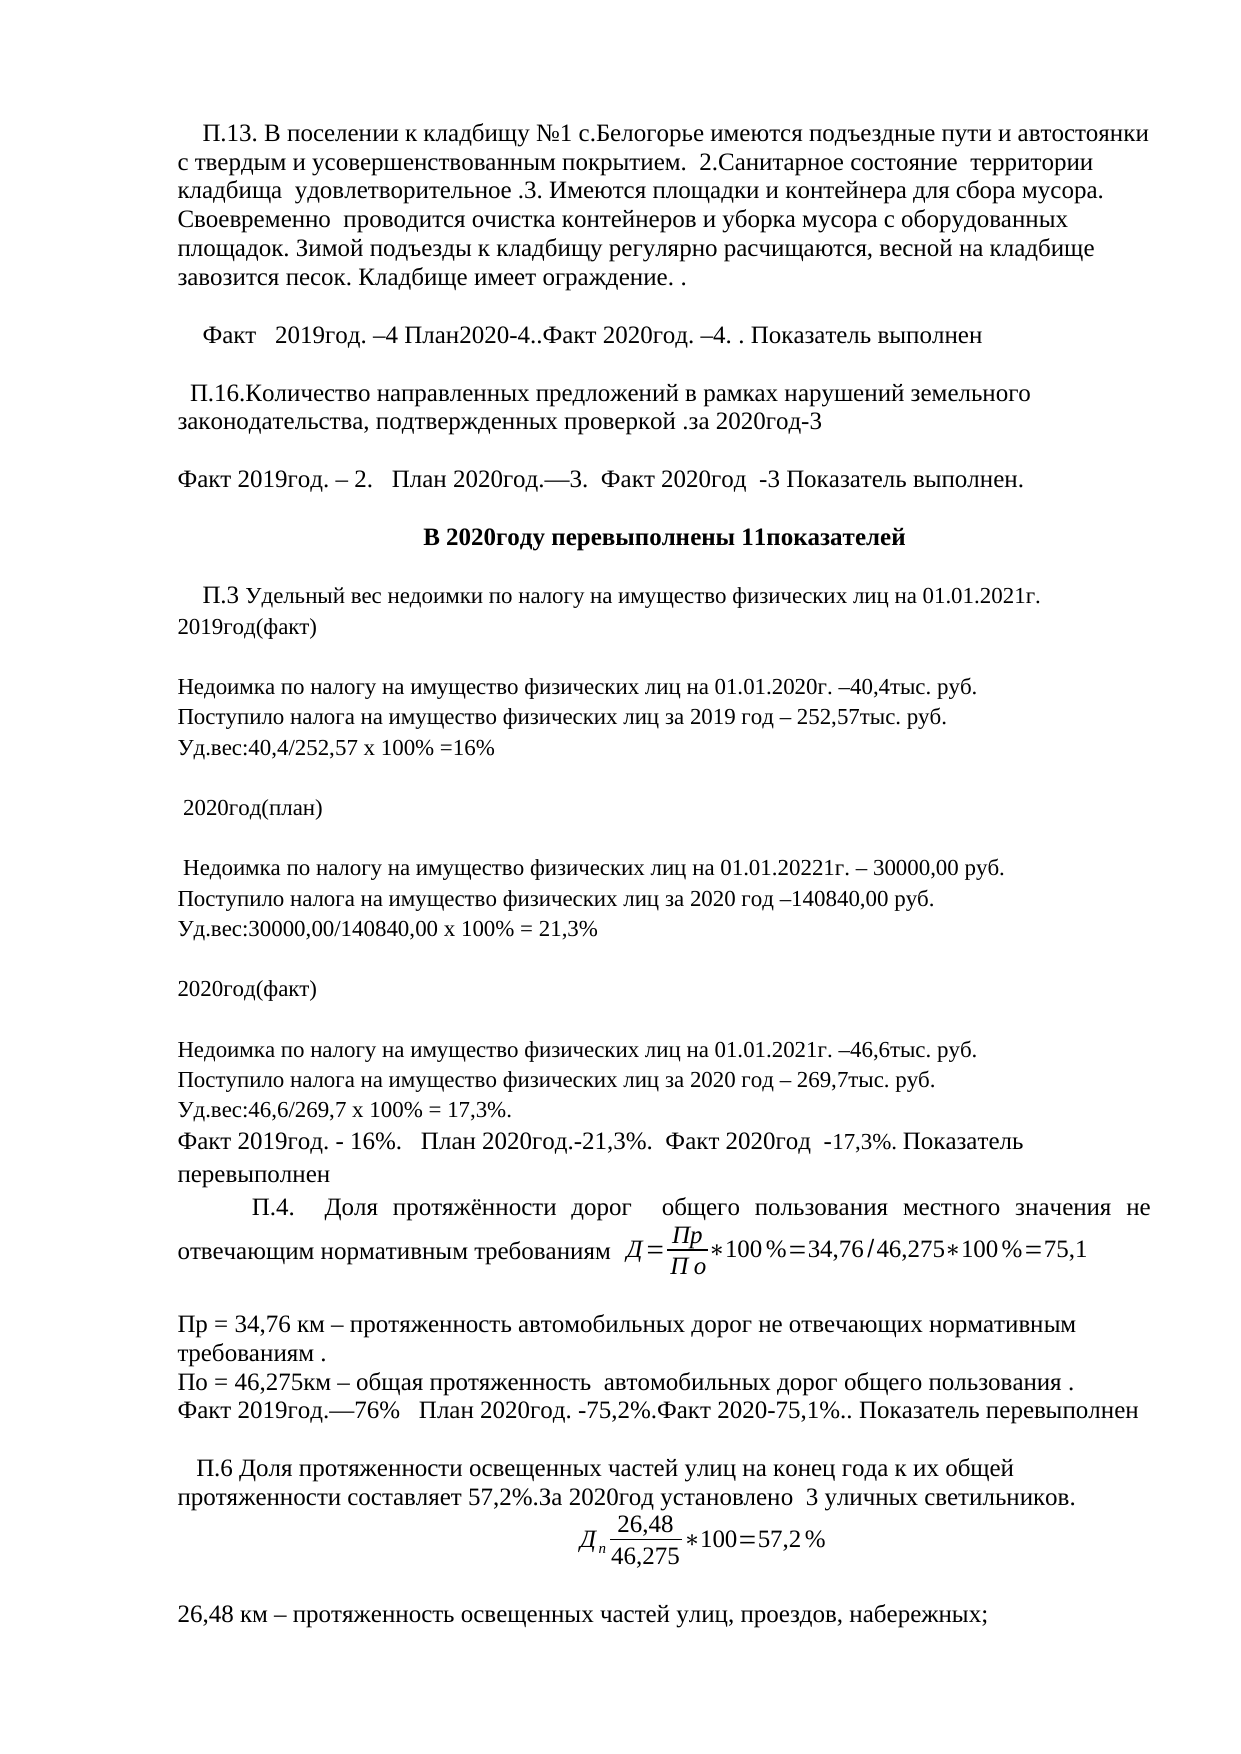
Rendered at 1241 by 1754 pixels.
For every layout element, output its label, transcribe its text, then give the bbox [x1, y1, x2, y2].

text Недоимка по налогу на имущество физических лиц на 01.01.2021г. –46,6тыс. руб. [177, 1036, 1152, 1062]
text Уд.вес:30000,00/140840,00 х 100% = 21,3% [177, 915, 1152, 941]
text П.3 Удельный вес недоимки по налогу на имущество физических лиц на 01.01.2021г. 2019год(факт) [177, 580, 1152, 639]
text Недоимка по налогу на имущество физических лиц на 01.01.2020г. –40,4тыс. руб. [177, 673, 1152, 699]
text Факт 2019год. - 16%. План 2020год.-21,3%. Факт 2020год -17,3%. Показатель перевыполнен [177, 1126, 1152, 1188]
text Уд.вес:46,6/269,7 х 100% = 17,3%. [177, 1096, 1152, 1122]
text Пр = 34,76 км – протяженность автомобильных дорог не отвечающих нормативным требованиям . По = 46,275км – общая протяженность автомобильных дорог общего пользования . Факт 2019год.—76% План 2020год. -75,2%.Факт 2020-75,1%.. Показатель перевыполнен [177, 1309, 1152, 1424]
text П.13. В поселении к кладбищу №1 с.Белогорье имеются подъездные пути и автостоянки с твердым и усовершенствованным покрытием. 2.Санитарное состояние территории кладбища удовлетворительное .3. Имеются площадки и контейнера для сбора мусора. Своевременно проводится очистка контейнеров и уборка мусора с оборудованных площадок. Зимой подъезды к кладбищу регулярно расчищаются, весной на кладбище завозится песок. Кладбище имеет ограждение. . [177, 118, 1152, 291]
text П.6 Доля протяженности освещенных частей улиц на конец года к их общей протяженности составляет 57,2%.За 2020год установлено 3 уличных светильников. [177, 1453, 1152, 1511]
text Факт 2019год. –4 План2020-4..Факт 2020год. –4. . Показатель выполнен [177, 320, 1152, 348]
text П.4. Доля протяжённости дорог общего пользования местного значения не отвечающим нормативным требованиям [177, 1192, 1152, 1280]
text П.16.Количество направленных предложений в рамках нарушений земельного законодательства, подтвержденных проверкой .за 2020год-3 [177, 378, 1152, 435]
text 2020год(факт) [177, 975, 1152, 1002]
text Факт 2019год. – 2. План 2020год.—3. Факт 2020год -3 Показатель выполнен. [177, 464, 1152, 493]
text 26,48 км – протяженность освещенных частей улиц, проездов, набережных; [177, 1599, 1152, 1628]
text Недоимка по налогу на имущество физических лиц на 01.01.20221г. – 30000,00 руб. [177, 854, 1152, 881]
text 2020год(план) [177, 794, 1152, 820]
text Поступило налога на имущество физических лиц за 2020 год – 269,7тыс. руб. [177, 1066, 1152, 1092]
text В 2020году перевыполнены 11показателей [177, 522, 1152, 551]
text Уд.вес:40,4/252,57 х 100% =16% [177, 734, 1152, 760]
text Поступило налога на имущество физических лиц за 2019 год – 252,57тыс. руб. [177, 703, 1152, 730]
text Поступило налога на имущество физических лиц за 2020 год –140840,00 руб. [177, 885, 1152, 911]
